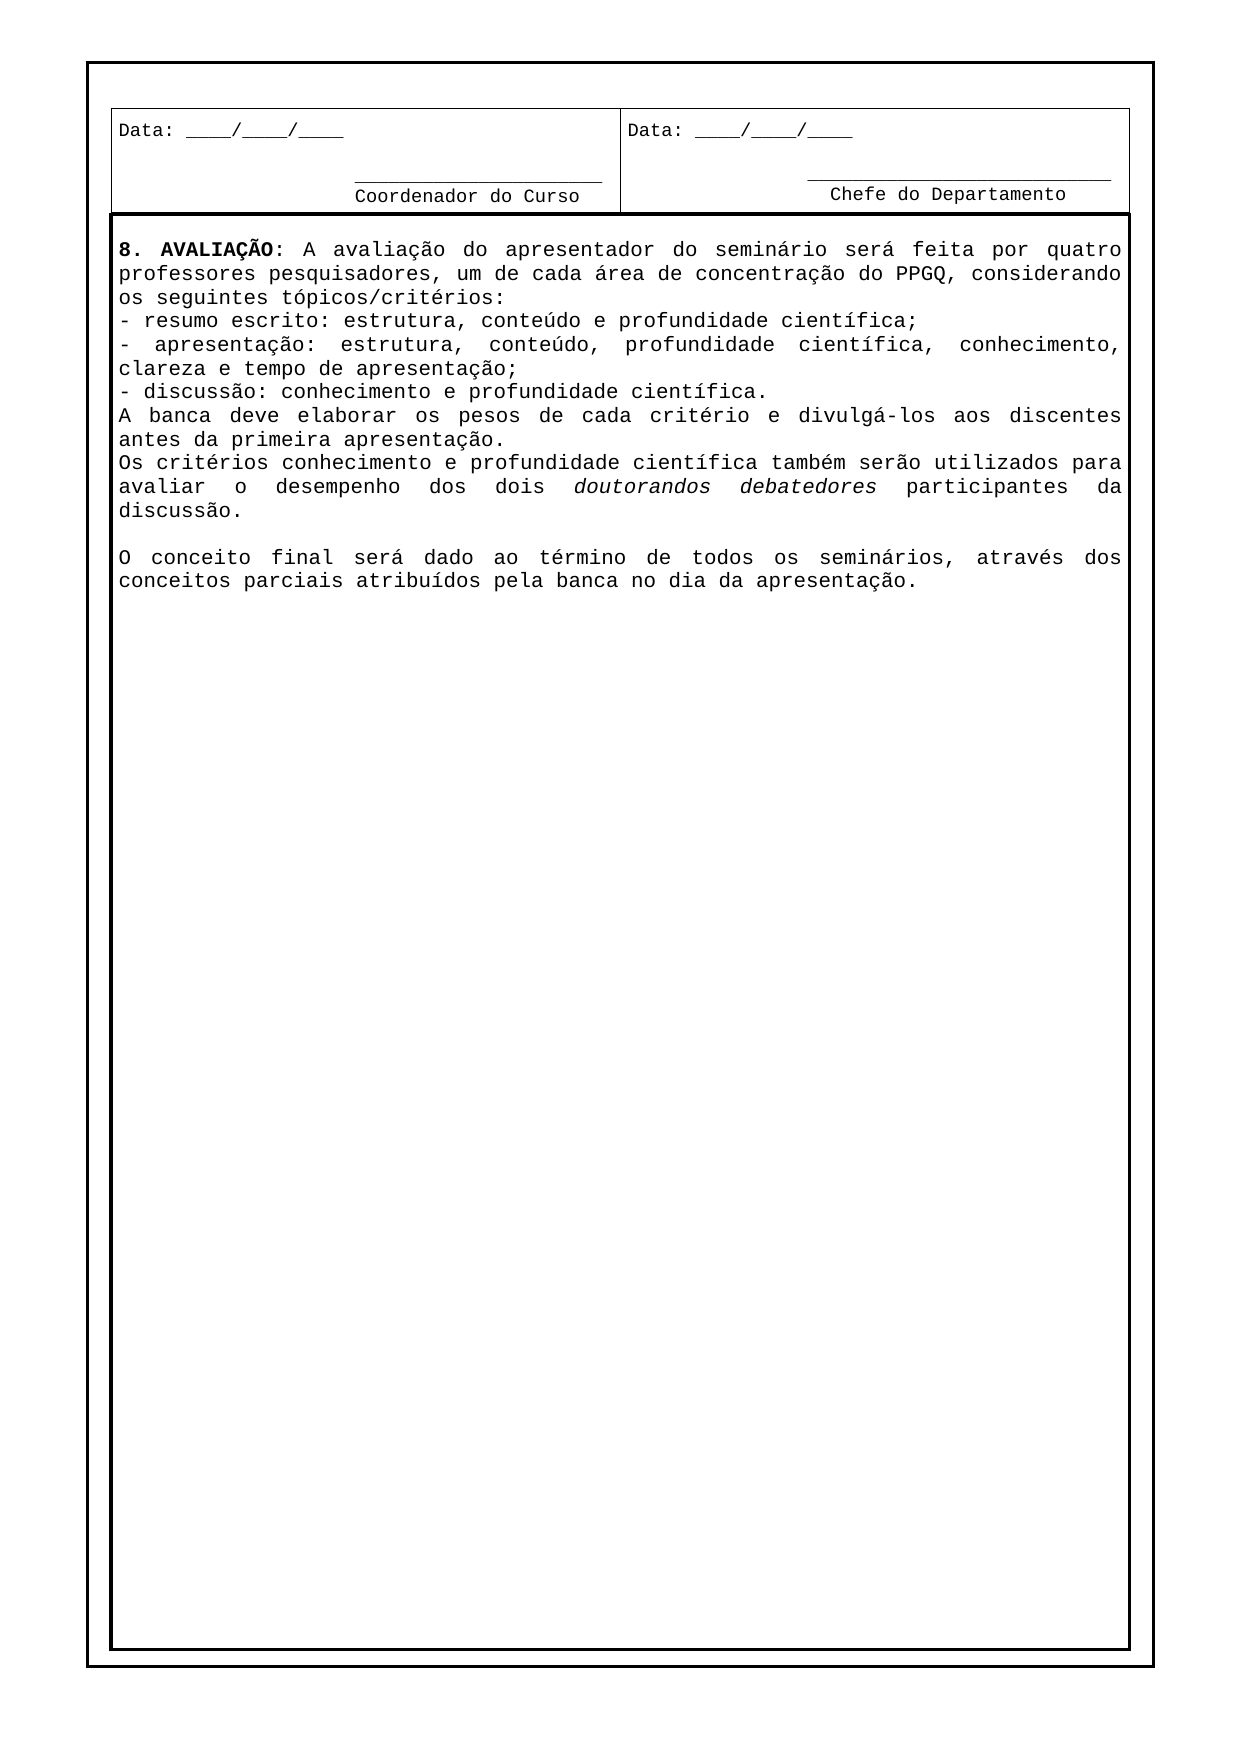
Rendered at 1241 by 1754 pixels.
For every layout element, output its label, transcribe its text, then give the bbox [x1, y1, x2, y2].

table_header Data: ____/____/____ ______________________ Coordenador do Curso [112, 109, 620, 212]
table_header 8. AVALIAÇÃO: A avaliação do apresentador do seminário será feita por quatro professores pesquisadores, um de cada área de concentração do PPGQ, considerando os seguintes tópicos/critérios: - resumo escrito: estrutura, conteúdo e profundidade científica; - apresentação: estrutura, conteúdo, profundidade científica, conhecimento, clareza e tempo de apresentação; - discussão: conhecimento e profundidade científica. A banca deve elaborar os pesos de cada critério e divulgá-los aos discentes antes da primeira apresentação. Os critérios conhecimento e profundidade científica também serão utilizados para avaliar o desempenho dos dois doutorandos debatedores participantes da discussão. O conceito final será dado ao término de todos os seminários, através dos conceitos parciais atribuídos pela banca no dia da apresentação. [113, 216, 1128, 1648]
table_header Data: ____/____/____ ___________________________ Chefe do Departamento [621, 109, 1129, 212]
